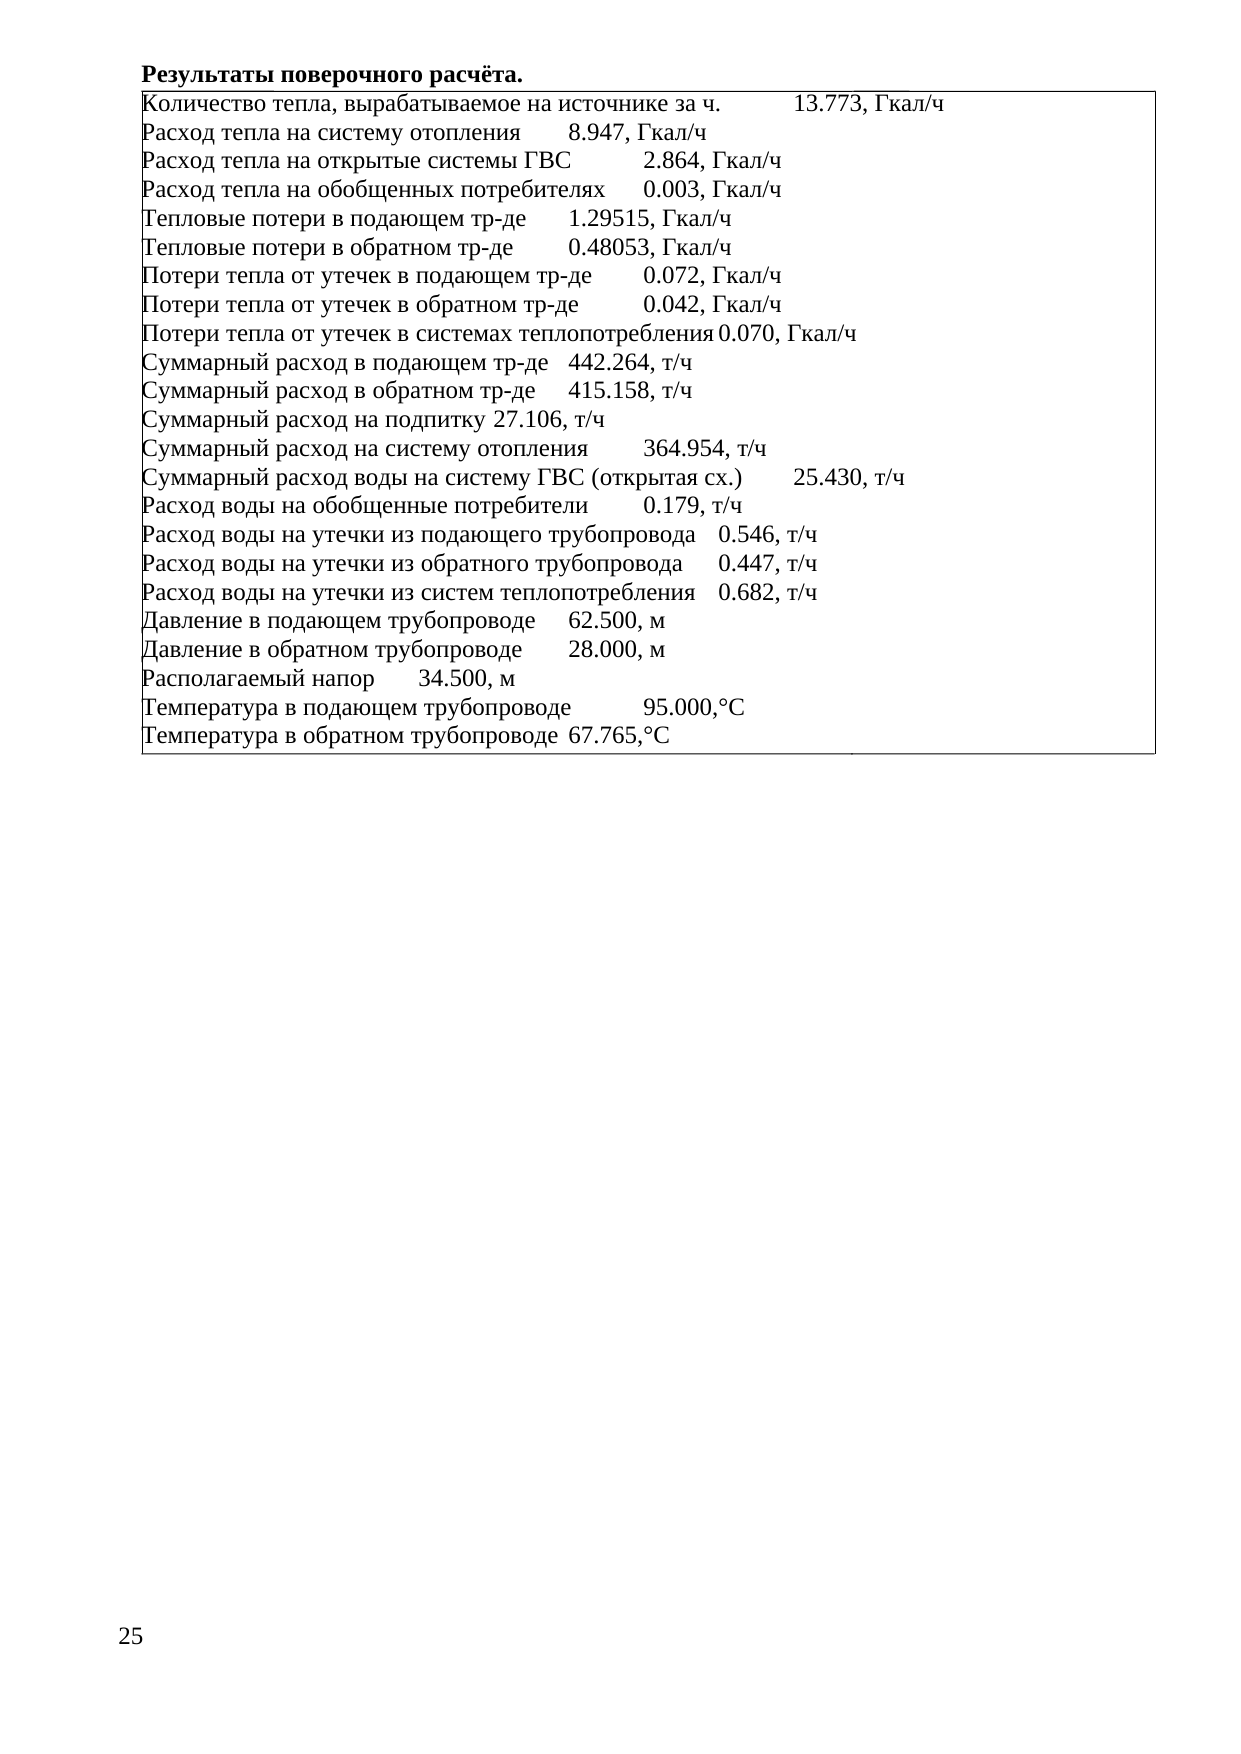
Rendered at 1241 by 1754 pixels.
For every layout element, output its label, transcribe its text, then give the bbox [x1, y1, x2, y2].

text Суммарный расход воды на систему ГВС (открытая сх.) 25.430, т/ч [141, 462, 1181, 490]
text Расход воды на утечки из обратного трубопровода 0.447, т/ч [141, 548, 1181, 577]
text Суммарный расход в подающем тр-де 442.264, т/ч [141, 347, 1181, 375]
text Расход тепла на систему отопления 8.947, Гкал/ч [141, 117, 1181, 145]
text Потери тепла от утечек в системах теплопотребления 0.070, Гкал/ч [141, 318, 1181, 347]
text Температура в подающем трубопроводе 95.000,°C [141, 692, 1181, 720]
text Тепловые потери в обратном тр-де 0.48053, Гкал/ч [141, 232, 1181, 260]
text Расход тепла на обобщенных потребителях 0.003, Гкал/ч [141, 174, 1181, 203]
text Располагаемый напор 34.500, м [141, 663, 1181, 692]
text Суммарный расход в обратном тр-де 415.158, т/ч [141, 375, 1181, 404]
text Суммарный расход на систему отопления 364.954, т/ч [141, 433, 1181, 462]
text Расход тепла на открытые системы ГВС 2.864, Гкал/ч [141, 145, 1181, 174]
text Давление в подающем трубопроводе 62.500, м [141, 605, 1181, 634]
text Потери тепла от утечек в обратном тр-де 0.042, Гкал/ч [141, 289, 1181, 318]
text Потери тепла от утечек в подающем тр-де 0.072, Гкал/ч [141, 260, 1181, 289]
text Результаты поверочного расчёта. [141, 59, 1181, 88]
text Расход воды на утечки из систем теплопотребления 0.682, т/ч [141, 577, 1181, 605]
text Расход воды на утечки из подающего трубопровода 0.546, т/ч [141, 519, 1181, 548]
text Расход воды на обобщенные потребители 0.179, т/ч [141, 490, 1181, 519]
text Давление в обратном трубопроводе 28.000, м [141, 634, 1181, 663]
text Суммарный расход на подпитку 27.106, т/ч [141, 404, 1181, 433]
text Температура в обратном трубопроводе 67.765,°C [141, 720, 1181, 749]
text Тепловые потери в подающем тр-де 1.29515, Гкал/ч [141, 203, 1181, 232]
text Количество тепла, вырабатываемое на источнике за ч. 13.773, Гкал/ч [141, 88, 1181, 117]
